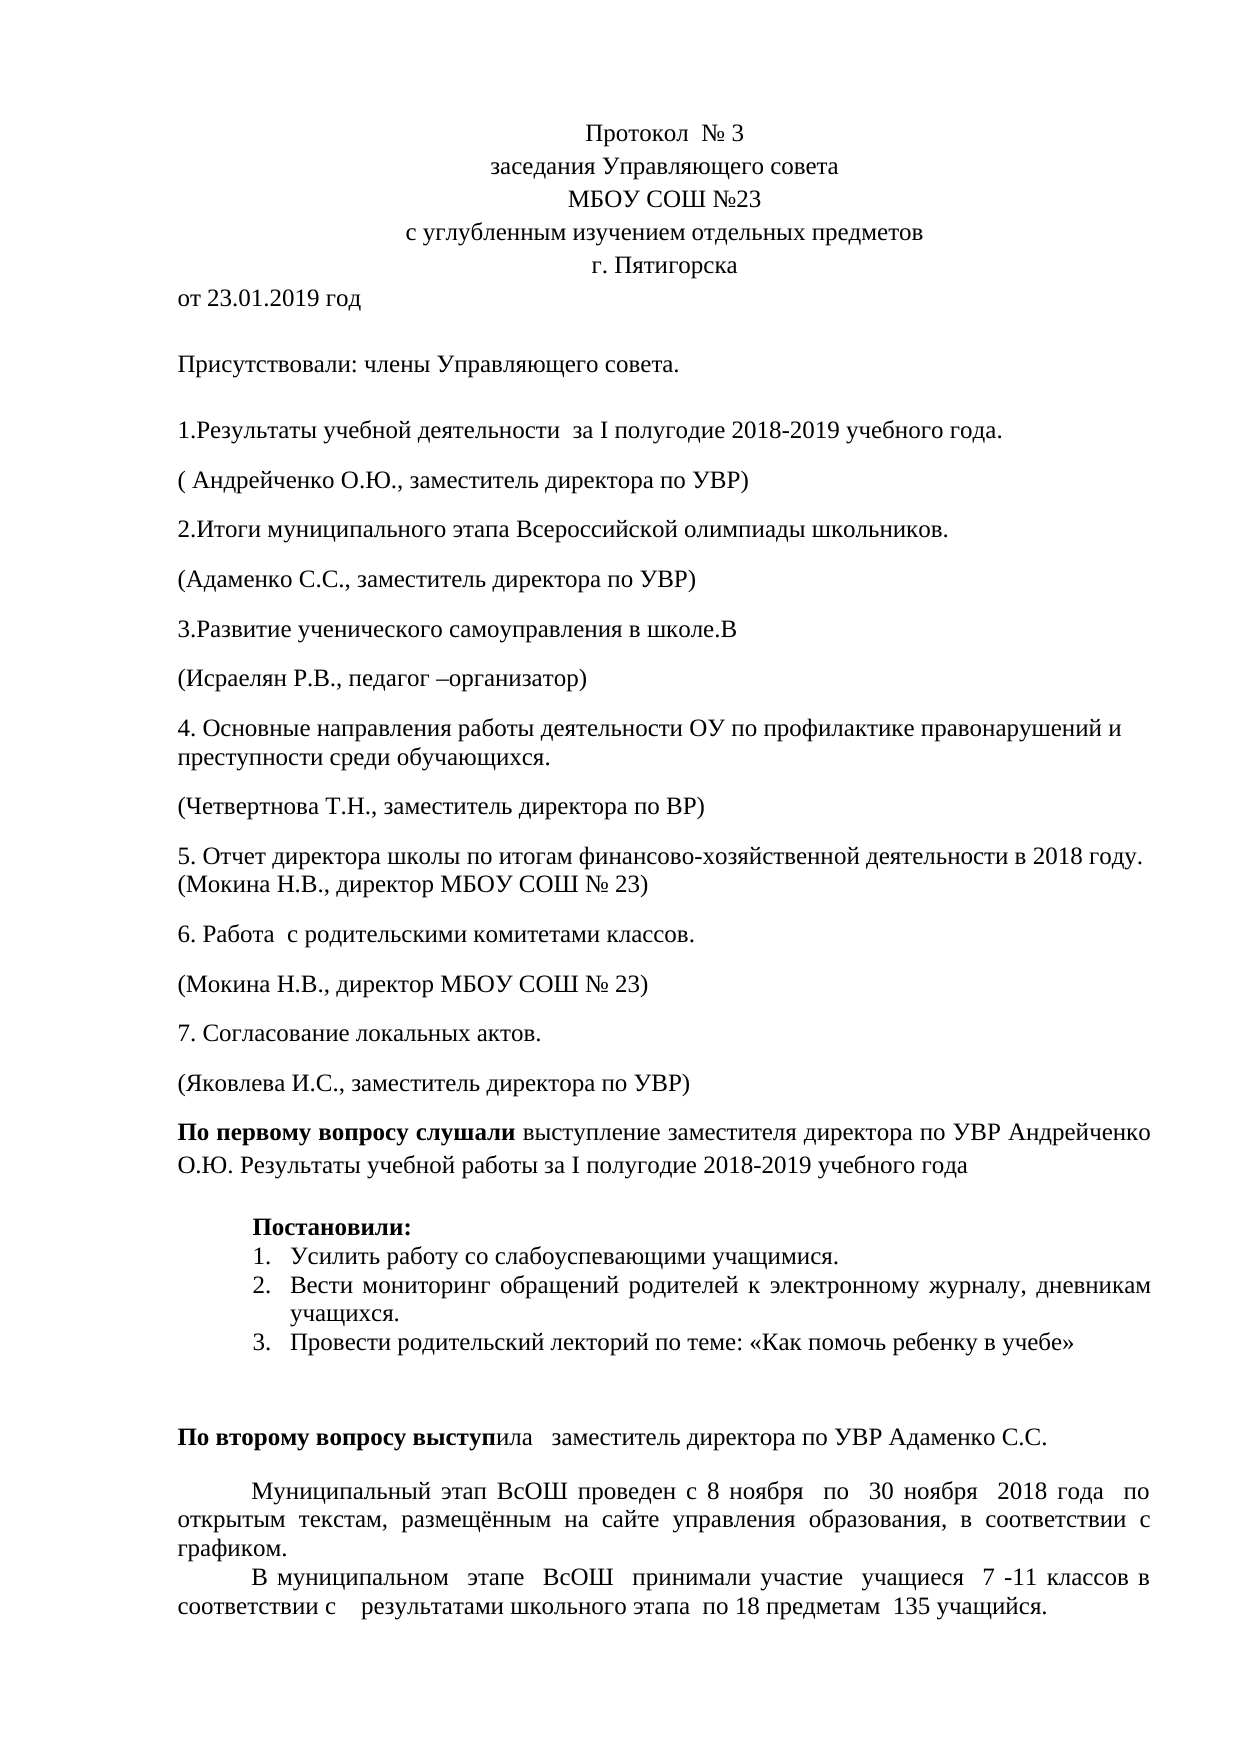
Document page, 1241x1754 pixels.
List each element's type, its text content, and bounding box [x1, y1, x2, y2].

text Муниципальный этап ВсОШ проведен с 8 ноября по 30 ноября 2018 года по открытым текстам, размещённым на сайте управления образования, в соответствии с графиком. [177, 1476, 1152, 1562]
list Провести родительский лекторий по теме: «Как помочь ребенку в учебе» [252, 1327, 1152, 1356]
text Протокол № 3 [177, 118, 1152, 147]
text с углубленным изучением отдельных предметов [177, 217, 1152, 246]
text (Адаменко С.С., заместитель директора по УВР) [177, 564, 1152, 593]
text Постановили: [252, 1212, 1152, 1241]
text По второму вопросу выступила заместитель директора по УВР Адаменко С.С. [177, 1422, 1152, 1451]
text (Яковлева И.С., заместитель директора по УВР) [177, 1068, 1152, 1097]
text (Исраелян Р.В., педагог –организатор) [177, 663, 1152, 692]
text 4. Основные направления работы деятельности ОУ по профилактике правонарушений и преступности среди обучающихся. [177, 713, 1152, 770]
text (Мокина Н.В., директор МБОУ СОШ № 23) [177, 969, 1152, 997]
text ( Андрейченко О.Ю., заместитель директора по УВР) [177, 465, 1152, 494]
list Вести мониторинг обращений родителей к электронному журналу, дневникам учащихся. [252, 1270, 1152, 1327]
text (Четвертнова Т.Н., заместитель директора по ВР) [177, 791, 1152, 820]
text 3.Развитие ученического самоуправления в школе.В [177, 614, 1152, 642]
text г. Пятигорска [177, 250, 1152, 279]
text от 23.01.2019 год [177, 283, 1152, 312]
text 6. Работа с родительскими комитетами классов. [177, 919, 1152, 948]
list Усилить работу со слабоуспевающими учащимися. [252, 1241, 1152, 1270]
text 7. Согласование локальных актов. [177, 1018, 1152, 1047]
text 2.Итоги муниципального этапа Всероссийской олимпиады школьников. [177, 514, 1152, 543]
text 1.Результаты учебной деятельности за I полугодие 2018-2019 учебного года. [177, 415, 1152, 444]
text В муниципальном этапе ВсОШ принимали участие учащиеся 7 -11 классов в соответствии с результатами школьного этапа по 18 предметам 135 учащийся. [177, 1562, 1152, 1619]
text МБОУ СОШ №23 [177, 184, 1152, 213]
text заседания Управляющего совета [177, 151, 1152, 180]
text По первому вопросу слушали выступление заместителя директора по УВР Андрейченко О.Ю. Результаты учебной работы за I полугодие 2018-2019 учебного года [177, 1117, 1152, 1179]
text 5. Отчет директора школы по итогам финансово-хозяйственной деятельности в 2018 году. (Мокина Н.В., директор МБОУ СОШ № 23) [177, 841, 1152, 898]
text Присутствовали: члены Управляющего совета. [177, 349, 1152, 378]
